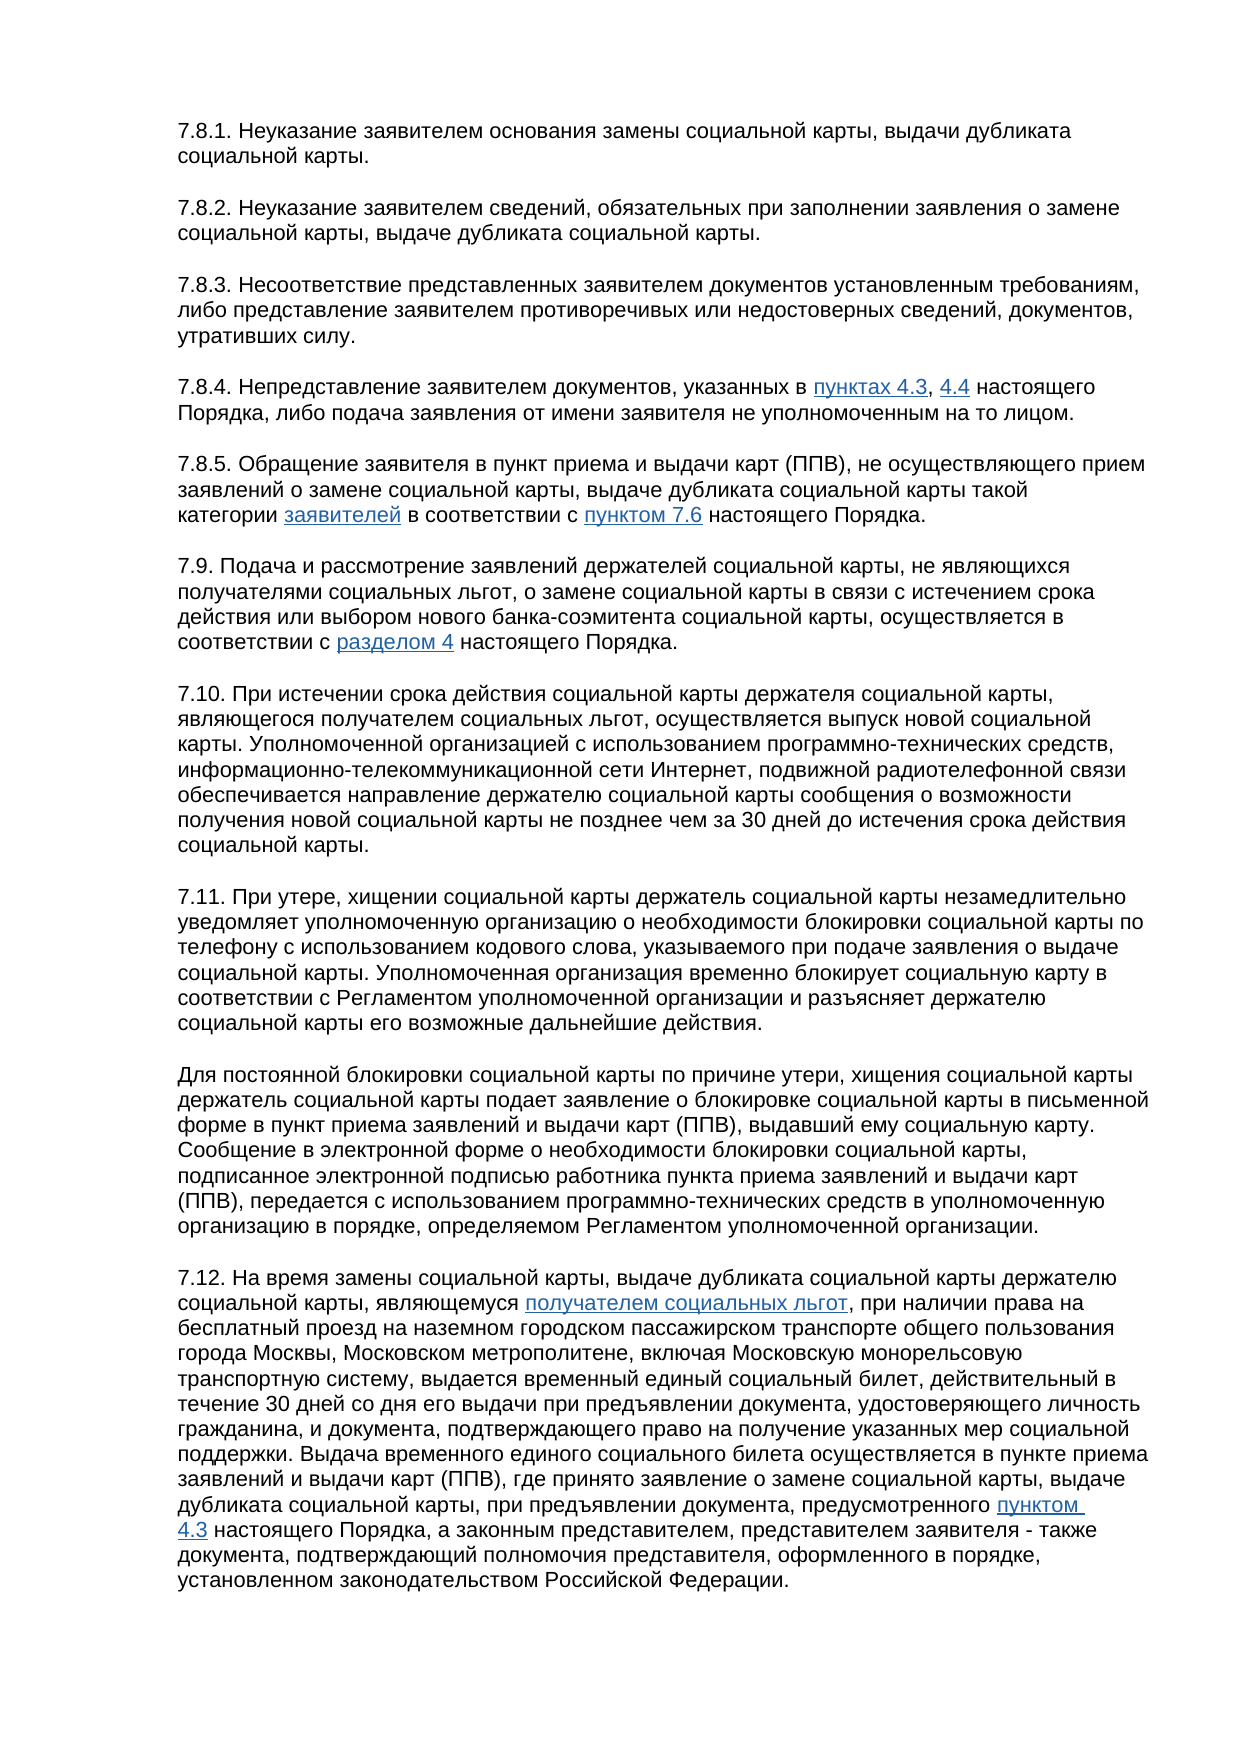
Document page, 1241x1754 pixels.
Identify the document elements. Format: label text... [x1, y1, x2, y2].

text 7.12. На время замены социальной карты, выдаче дубликата социальной карты держателю социальной карты, являющемуся получателем социальных льгот, при наличии права на бесплатный проезд на наземном городском пассажирском транспорте общего пользования города Москвы, Московском метрополитене, включая Московскую монорельсовую транспортную систему, выдается временный единый социальный билет, действительный в течение 30 дней со дня его выдачи при предъявлении документа, удостоверяющего личность гражданина, и документа, подтверждающего право на получение указанных мер социальной поддержки. Выдача временного единого социального билета осуществляется в пункте приема заявлений и выдачи карт (ППВ), где принято заявление о замене социальной карты, выдаче дубликата социальной карты, при предъявлении документа, предусмотренного пунктом 4.3 настоящего Порядка, а законным представителем, представителем заявителя - также документа, подтверждающий полномочия представителя, оформленного в порядке, установленном законодательством Российской Федерации. [177, 1265, 1152, 1592]
text 7.9. Подача и рассмотрение заявлений держателей социальной карты, не являющихся получателями социальных льгот, о замене социальной карты в связи с истечением срока действия или выбором нового банка-соэмитента социальной карты, осуществляется в соответствии с разделом 4 настоящего Порядка. [177, 553, 1152, 654]
text 7.8.5. Обращение заявителя в пункт приема и выдачи карт (ППВ), не осуществляющего прием заявлений о замене социальной карты, выдаче дубликата социальной карты такой категории заявителей в соответствии с пунктом 7.6 настоящего Порядка. [177, 451, 1152, 527]
text 7.8.2. Неуказание заявителем сведений, обязательных при заполнении заявления о замене социальной карты, выдаче дубликата социальной карты. [177, 195, 1152, 246]
text 7.11. При утере, хищении социальной карты держатель социальной карты незамедлительно уведомляет уполномоченную организацию о необходимости блокировки социальной карты по телефону с использованием кодового слова, указываемого при подаче заявления о выдаче социальной карты. Уполномоченная организация временно блокирует социальную карту в соответствии с Регламентом уполномоченной организации и разъясняет держателю социальной карты его возможные дальнейшие действия. [177, 884, 1152, 1035]
text 7.10. При истечении срока действия социальной карты держателя социальной карты, являющегося получателем социальных льгот, осуществляется выпуск новой социальной карты. Уполномоченной организацией с использованием программно-технических средств, информационно-телекоммуникационной сети Интернет, подвижной радиотелефонной связи обеспечивается направление держателю социальной карты сообщения о возможности получения новой социальной карты не позднее чем за 30 дней до истечения срока действия социальной карты. [177, 681, 1152, 857]
text 7.8.1. Неуказание заявителем основания замены социальной карты, выдачи дубликата социальной карты. [177, 118, 1152, 168]
text Для постоянной блокировки социальной карты по причине утери, хищения социальной карты держатель социальной карты подает заявление о блокировке социальной карты в письменной форме в пункт приема заявлений и выдачи карт (ППВ), выдавший ему социальную карту. Сообщение в электронной форме о необходимости блокировки социальной карты, подписанное электронной подписью работника пункта приема заявлений и выдачи карт (ППВ), передается с использованием программно-технических средств в уполномоченную организацию в порядке, определяемом Регламентом уполномоченной организации. [177, 1062, 1152, 1238]
text 7.8.4. Непредставление заявителем документов, указанных в пунктах 4.3, 4.4 настоящего Порядка, либо подача заявления от имени заявителя не уполномоченным на то лицом. [177, 374, 1152, 425]
text 7.8.3. Несоответствие представленных заявителем документов установленным требованиям, либо представление заявителем противоречивых или недостоверных сведений, документов, утративших силу. [177, 272, 1152, 348]
